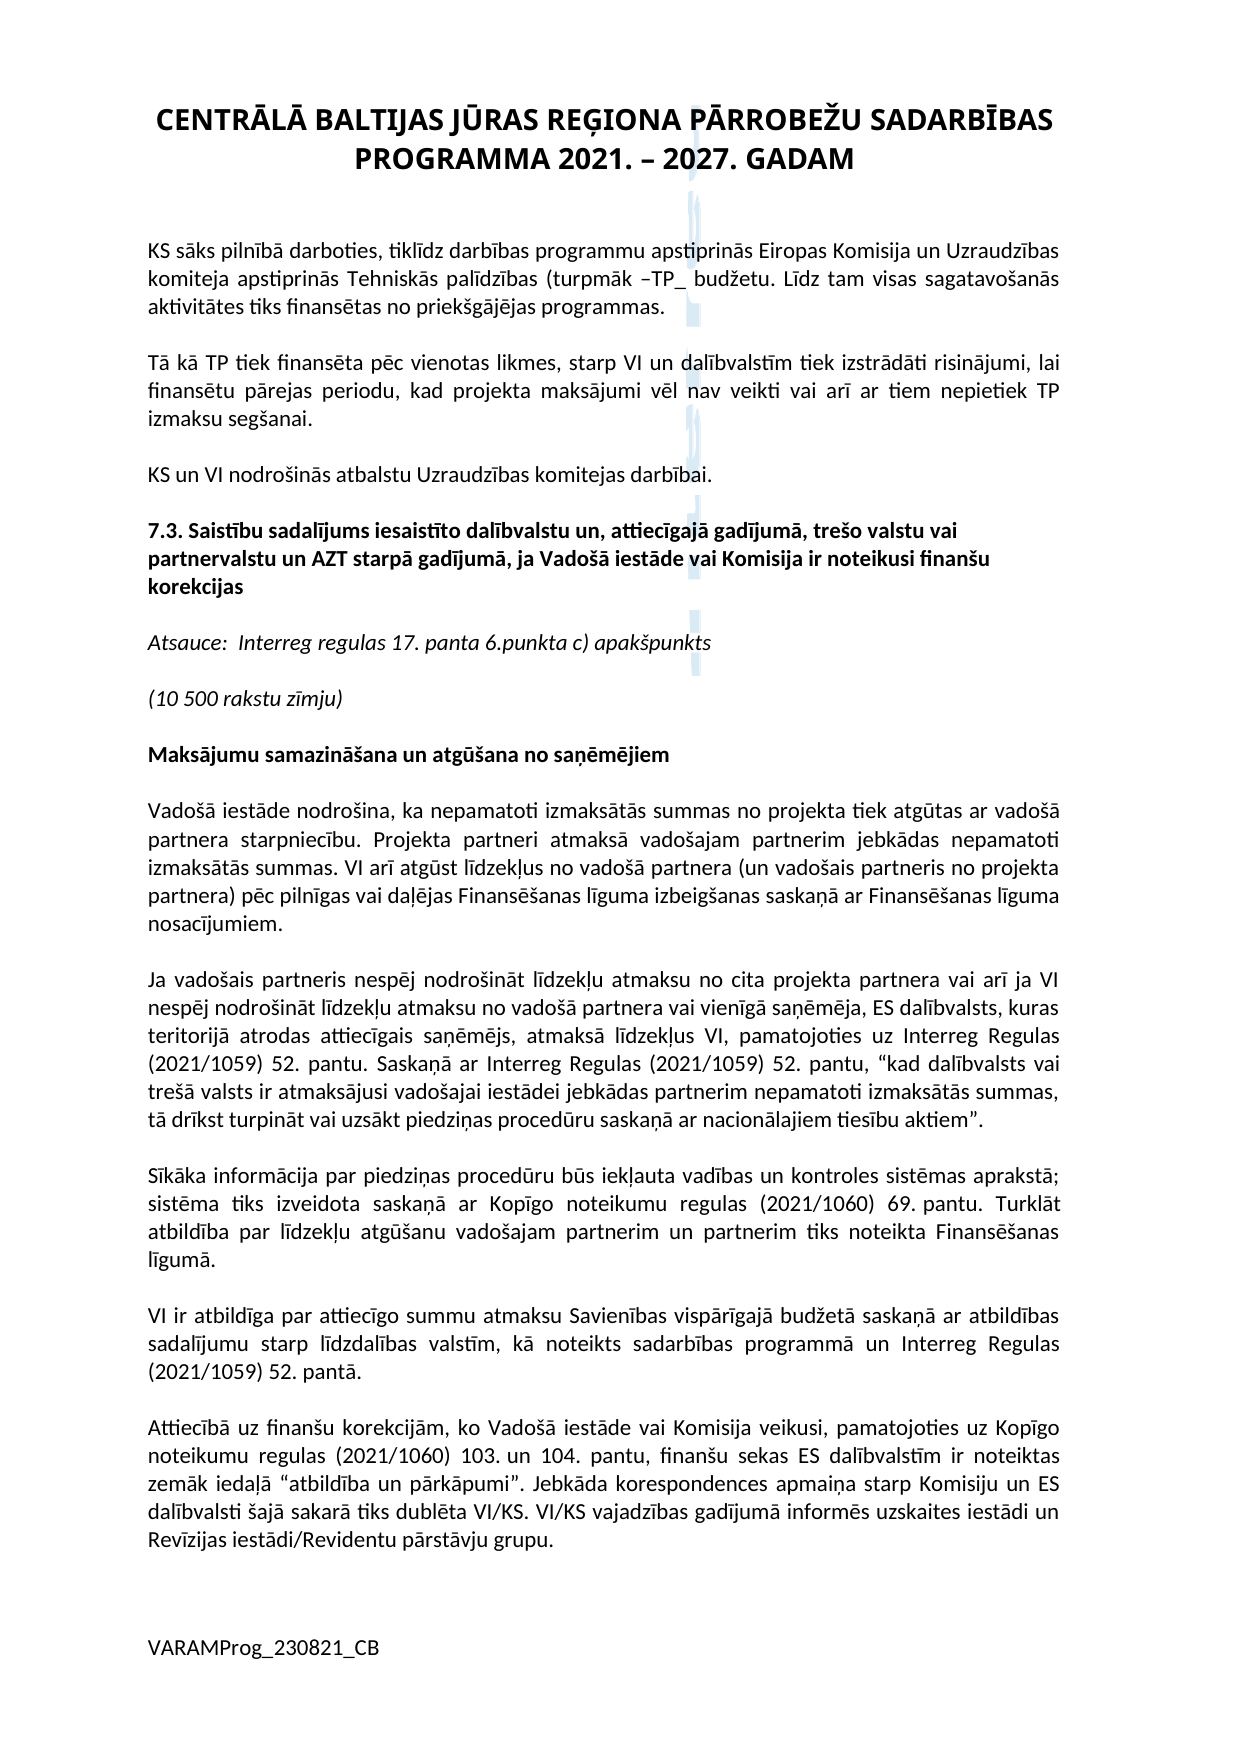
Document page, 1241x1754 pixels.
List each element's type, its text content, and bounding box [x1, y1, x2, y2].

text Ja vadošais partneris nespēj nodrošināt līdzekļu atmaksu no cita projekta partnera vai arī ja VI nespēj nodrošināt līdzekļu atmaksu no vadošā partnera vai vienīgā saņēmēja, ES dalībvalsts, kuras teritorijā atrodas attiecīgais saņēmējs, atmaksā līdzekļus VI, pamatojoties uz Interreg Regulas (2021/1059) 52. pantu. Saskaņā ar Interreg Regulas (2021/1059) 52. pantu, “kad dalībvalsts vai trešā valsts ir atmaksājusi vadošajai iestādei jebkādas partnerim nepamatoti izmaksātās summas, tā drīkst turpināt vai uzsākt piedziņas procedūru saskaņā ar nacionālajiem tiesību aktiem”. [148, 965, 1061, 1133]
text 7.3. Saistību sadalījums iesaistīto dalībvalstu un, attiecīgajā gadījumā, trešo valstu vai partnervalstu un AZT starpā gadījumā, ja Vadošā iestāde vai Komisija ir noteikusi finanšu korekcijas [148, 516, 1061, 601]
text KS un VI nodrošinās atbalstu Uzraudzības komitejas darbībai. [148, 460, 1061, 488]
text Sīkāka informācija par piedziņas procedūru būs iekļauta vadības un kontroles sistēmas aprakstā; sistēma tiks izveidota saskaņā ar Kopīgo noteikumu regulas (2021/1060) 69. pantu. Turklāt atbildība par līdzekļu atgūšanu vadošajam partnerim un partnerim tiks noteikta Finansēšanas līgumā. [148, 1161, 1061, 1273]
text Maksājumu samazināšana un atgūšana no saņēmējiem [148, 741, 1061, 769]
text Attiecībā uz finanšu korekcijām, ko Vadošā iestāde vai Komisija veikusi, pamatojoties uz Kopīgo noteikumu regulas (2021/1060) 103. un 104. pantu, finanšu sekas ES dalībvalstīm ir noteiktas zemāk iedaļā “atbildība un pārkāpumi”. Jebkāda korespondences apmaiņa starp Komisiju un ES dalībvalsti šajā sakarā tiks dublēta VI/KS. VI/KS vajadzības gadījumā informēs uzskaites iestādi un Revīzijas iestādi/Revidentu pārstāvju grupu. [148, 1413, 1061, 1553]
text Vadošā iestāde nodrošina, ka nepamatoti izmaksātās summas no projekta tiek atgūtas ar vadošā partnera starpniecību. Projekta partneri atmaksā vadošajam partnerim jebkādas nepamatoti izmaksātās summas. VI arī atgūst līdzekļus no vadošā partnera (un vadošais partneris no projekta partnera) pēc pilnīgas vai daļējas Finansēšanas līguma izbeigšanas saskaņā ar Finansēšanas līguma nosacījumiem. [148, 797, 1061, 937]
text Atsauce: Interreg regulas 17. panta 6.punkta c) apakšpunkts [148, 628, 1061, 657]
text (10 500 rakstu zīmju) [148, 684, 1061, 713]
text Tā kā TP tiek finansēta pēc vienotas likmes, starp VI un dalībvalstīm tiek izstrādāti risinājumi, lai finansētu pārejas periodu, kad projekta maksājumi vēl nav veikti vai arī ar tiem nepietiek TP izmaksu segšanai. [148, 348, 1061, 432]
text KS sāks pilnībā darboties, tiklīdz darbības programmu apstiprinās Eiropas Komisija un Uzraudzības komiteja apstiprinās Tehniskās palīdzības (turpmāk –TP_ budžetu. Līdz tam visas sagatavošanās aktivitātes tiks finansētas no priekšgājējas programmas. [148, 236, 1061, 320]
text VI ir atbildīga par attiecīgo summu atmaksu Savienības vispārīgajā budžetā saskaņā ar atbildības sadalījumu starp līdzdalības valstīm, kā noteikts sadarbības programmā un Interreg Regulas (2021/1059) 52. pantā. [148, 1301, 1061, 1385]
